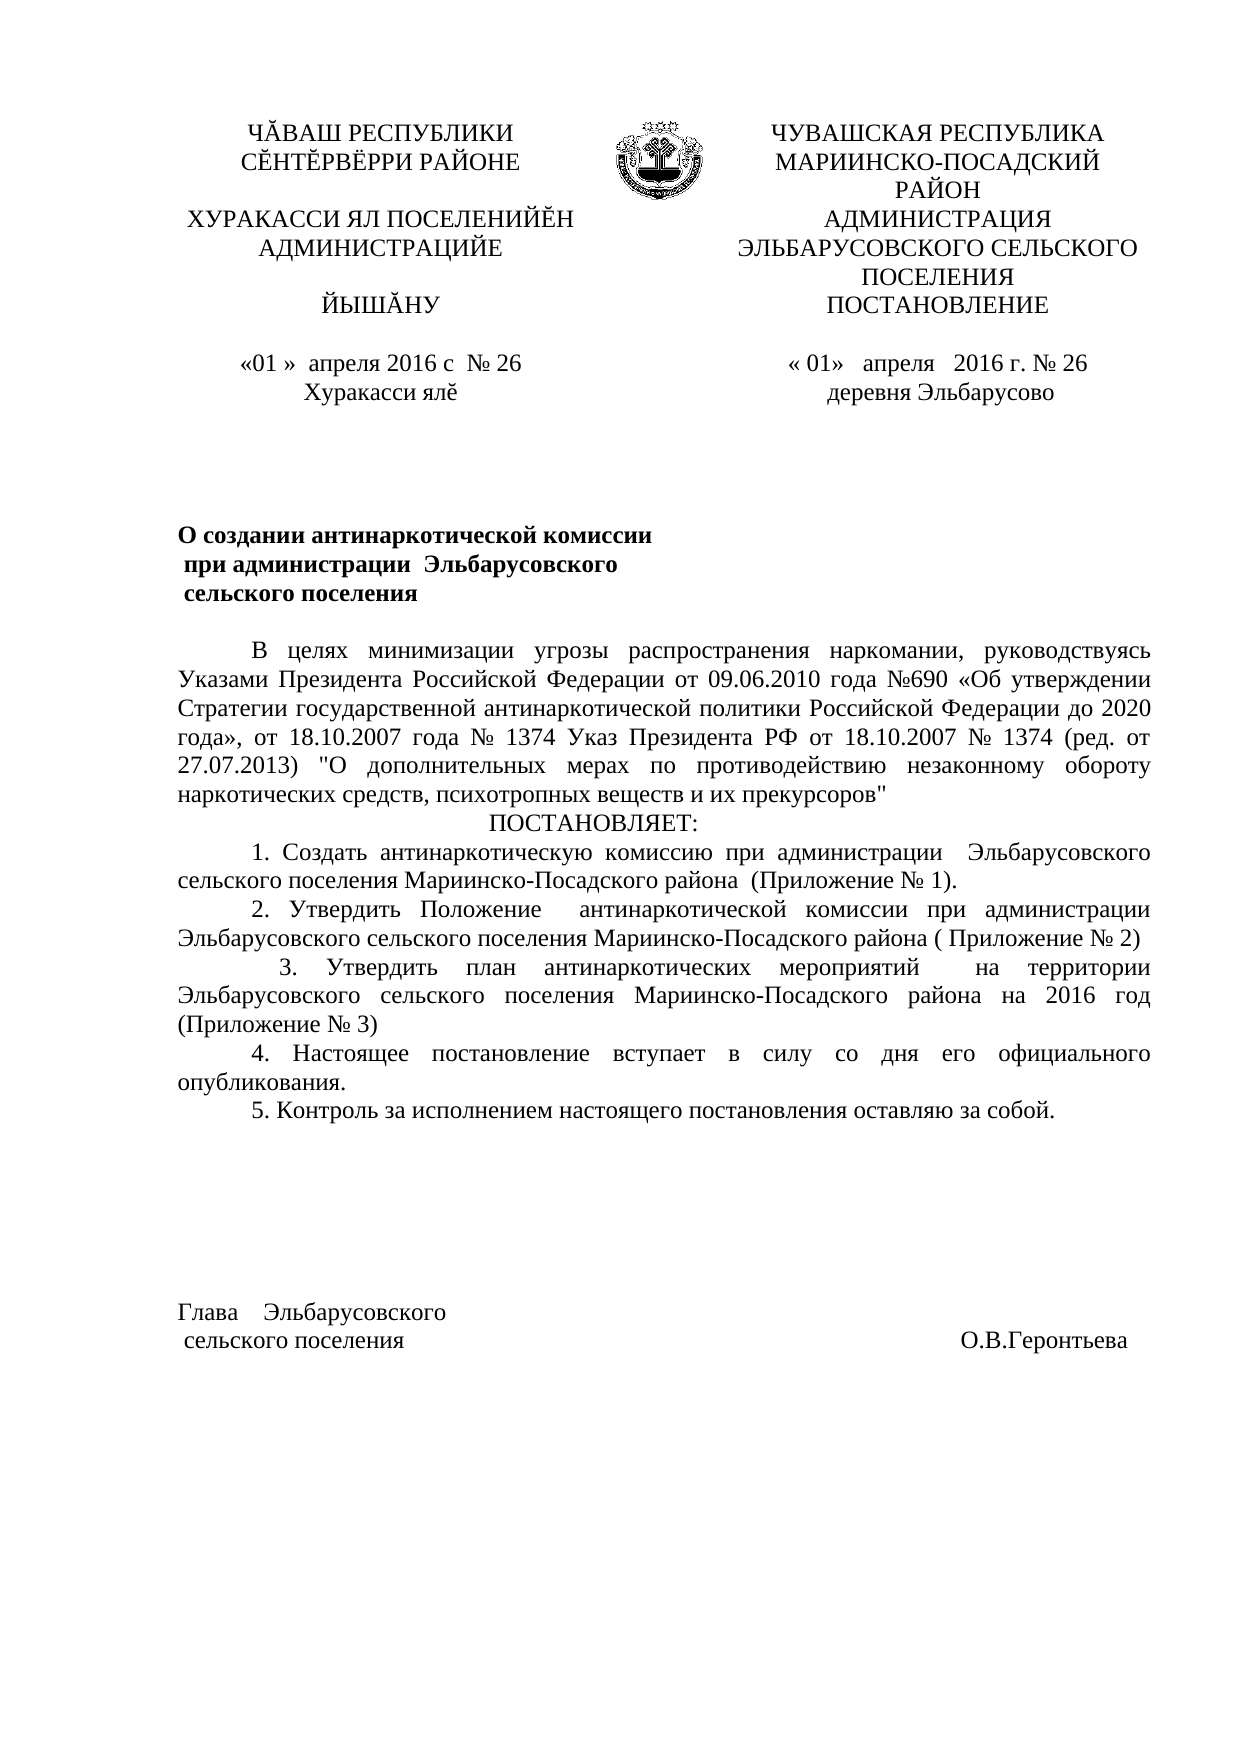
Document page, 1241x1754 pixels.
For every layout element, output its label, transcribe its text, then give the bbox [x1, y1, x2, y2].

text ПОСТАНОВЛЯЕТ: [177, 808, 1152, 837]
picture [612, 118, 704, 202]
text при администрации Эльбарусовского [177, 549, 1152, 578]
text 4. Настоящее постановление вступает в силу со дня его официального опубликования. [177, 1038, 1152, 1096]
text 1. Создать антинаркотическую комиссию при администрации Эльбарусовского сельского поселения Мариинско-Посадского района (Приложение № 1). [177, 837, 1152, 894]
text О создании антинаркотической комиссии [177, 521, 1152, 549]
text В целях минимизации угрозы распространения наркомании, руководствуясь Указами Президента Российской Федерации от 09.06.2010 года №690 «Об утверждении Стратегии государственной антинаркотической политики Российской Федерации до 2020 года», от 18.10.2007 года № 1374 Указ Президента РФ от 18.10.2007 № 1374 (ред. от 27.07.2013) "О дополнительных мерах по противодействию незаконному обороту наркотических средств, психотропных веществ и их прекурсоров" [177, 636, 1152, 808]
text Глава Эльбарусовского [177, 1297, 1152, 1326]
text 3. Утвердить план антинаркотических мероприятий на территории Эльбарусовского сельского поселения Мариинско-Посадского района на 2016 год (Приложение № 3) [177, 952, 1152, 1038]
text сельского поселения [177, 578, 1152, 607]
table_header ЧУВАШСКАЯ РЕСПУБЛИКА МАРИИНСКО-ПОСАДСКИЙ РАЙОН АДМИНИСТРАЦИЯ ЭЛЬБАРУСОВСКОГО СЕЛЬСКОГО ПОСЕЛЕНИЯ ПОСТАНОВЛЕНИЕ « 01» апреля 2016 г. № 26 деревня Эльбарусово [721, 118, 1154, 463]
text 2. Утвердить Положение антинаркотической комиссии при администрации Эльбарусовского сельского поселения Мариинско-Посадского района ( Приложение № 2) [177, 894, 1152, 952]
text сельского поселения О.В.Геронтьева [177, 1326, 1152, 1354]
table_header [595, 118, 721, 463]
table_header ЧĂВАШ РЕСПУБЛИКИ СĔНТĔРВЁРРИ РАЙОНЕ ХУРАКАССИ ЯЛ ПОСЕЛЕНИЙĔН АДМИНИСТРАЦИЙЕ ЙЫШĂНУ «01 » апреля 2016 с № 26 Хуракасси ялĕ [166, 118, 595, 463]
text 5. Контроль за исполнением настоящего постановления оставляю за собой. [177, 1096, 1152, 1124]
